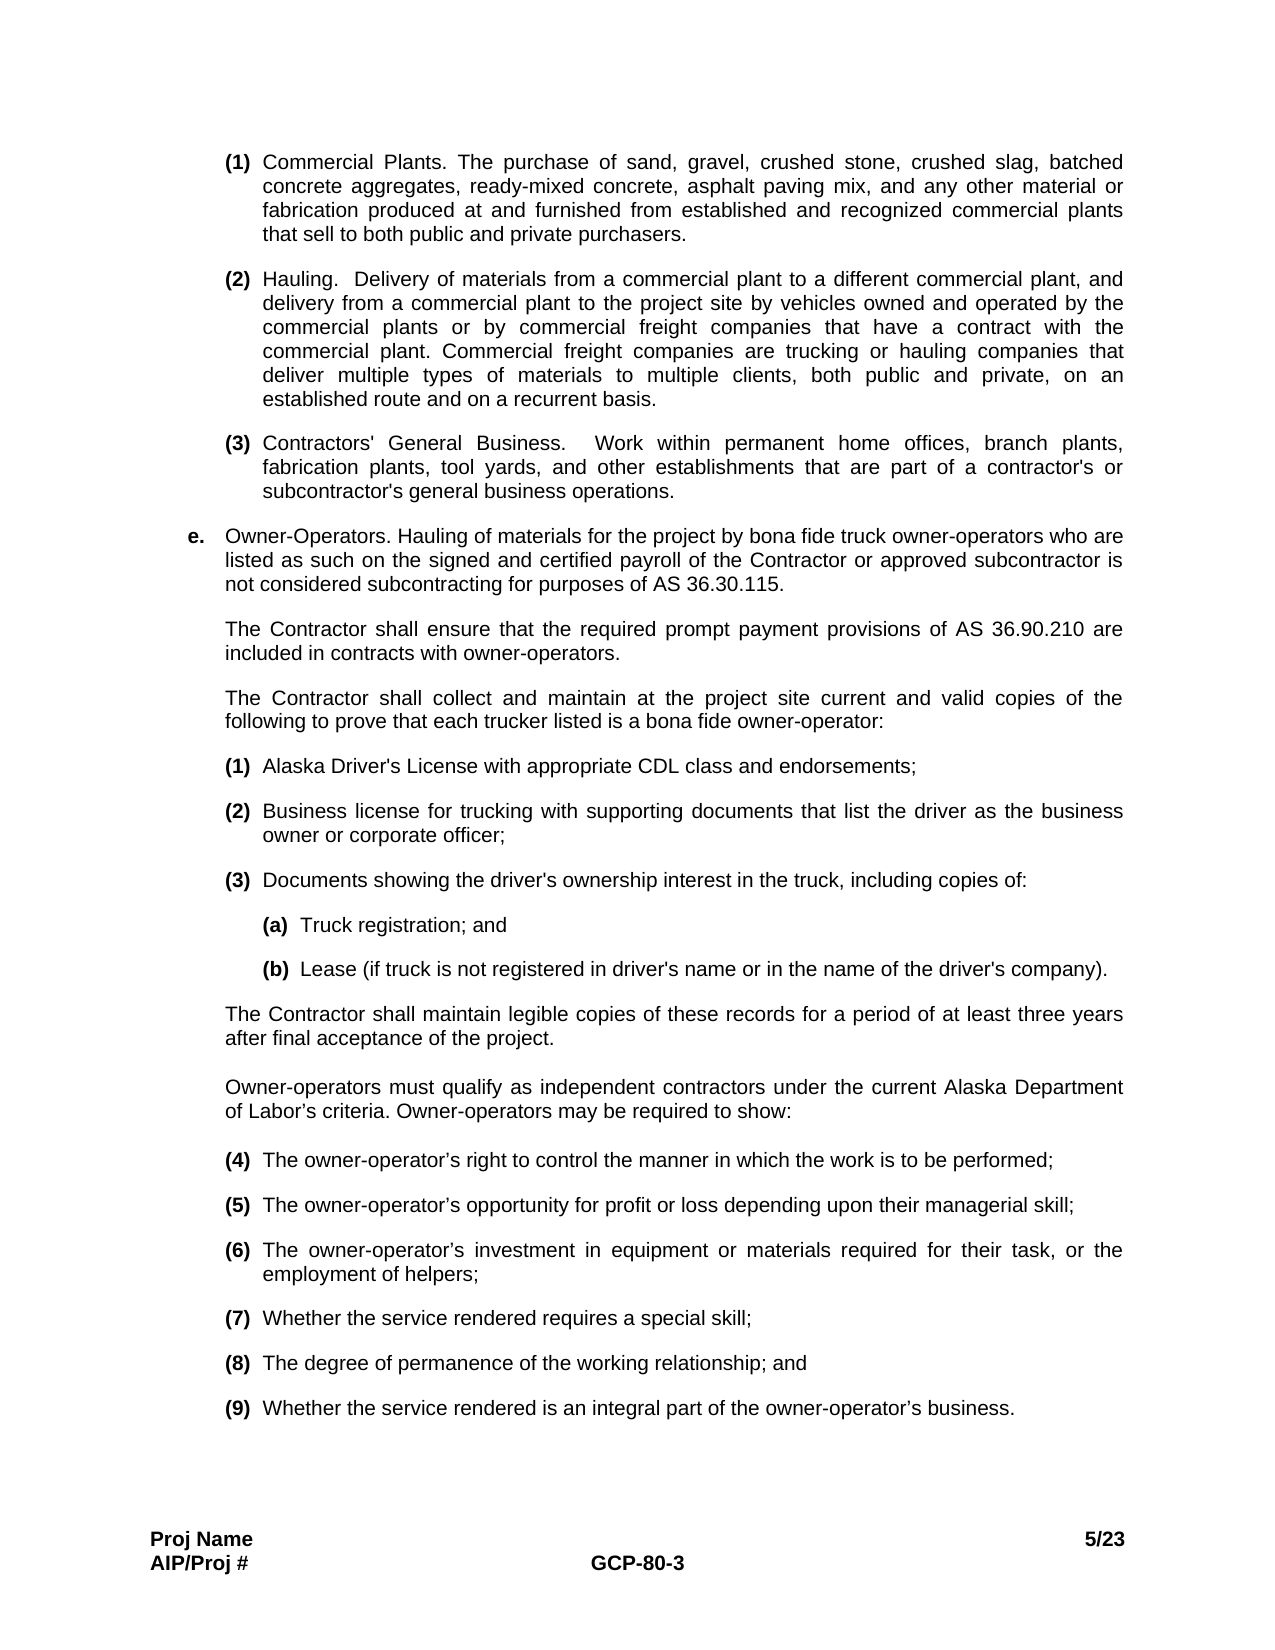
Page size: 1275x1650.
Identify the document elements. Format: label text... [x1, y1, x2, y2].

list Truck registration; and [262, 912, 1125, 936]
text The Contractor shall collect and maintain at the project site current and valid copies of the following to prove that each trucker listed is a bona fide owner-operator: [225, 685, 1125, 733]
list Business license for trucking with supporting documents that list the driver as the business owner or corporate officer; [225, 799, 1125, 847]
list The owner-operator’s right to control the manner in which the work is to be performed; [225, 1148, 1125, 1172]
list Alaska Driver's License with appropriate CDL class and endorsements; [225, 754, 1125, 778]
list Whether the service rendered requires a special skill; [225, 1306, 1125, 1330]
list The degree of permanence of the working relationship; and [225, 1351, 1125, 1375]
text The Contractor shall maintain legible copies of these records for a period of at least three years after final acceptance of the project. [225, 1002, 1125, 1050]
list Owner-Operators. Hauling of materials for the project by bona fide truck owner-operators who are listed as such on the signed and certified payroll of the Contractor or approved subcontractor is not considered subcontracting for purposes of AS 36.30.115. [187, 524, 1125, 596]
list Hauling. Delivery of materials from a commercial plant to a different commercial plant, and delivery from a commercial plant to the project site by vehicles owned and operated by the commercial plants or by commercial freight companies that have a contract with the commercial plant. Commercial freight companies are trucking or hauling companies that deliver multiple types of materials to multiple clients, both public and private, on an established route and on a recurrent basis. [225, 267, 1125, 410]
list Documents showing the driver's ownership interest in the truck, including copies of: [225, 868, 1125, 892]
list Contractors' General Business. Work within permanent home offices, branch plants, fabrication plants, tool yards, and other establishments that are part of a contractor's or subcontractor's general business operations. [225, 431, 1125, 503]
text Owner-operators must qualify as independent contractors under the current Alaska Department of Labor’s criteria. Owner-operators may be required to show: [225, 1075, 1125, 1123]
list Commercial Plants. The purchase of sand, gravel, crushed stone, crushed slag, batched concrete aggregates, ready-mixed concrete, asphalt paving mix, and any other material or fabrication produced at and furnished from established and recognized commercial plants that sell to both public and private purchasers. [225, 150, 1125, 246]
list Lease (if truck is not registered in driver's name or in the name of the driver's company). [262, 957, 1125, 981]
list Whether the service rendered is an integral part of the owner-operator’s business. [225, 1396, 1125, 1420]
text The Contractor shall ensure that the required prompt payment provisions of AS 36.90.210 are included in contracts with owner-operators. [225, 617, 1125, 664]
list The owner-operator’s opportunity for profit or loss depending upon their managerial skill; [225, 1193, 1125, 1217]
list The owner-operator’s investment in equipment or materials required for their task, or the employment of helpers; [225, 1237, 1125, 1285]
